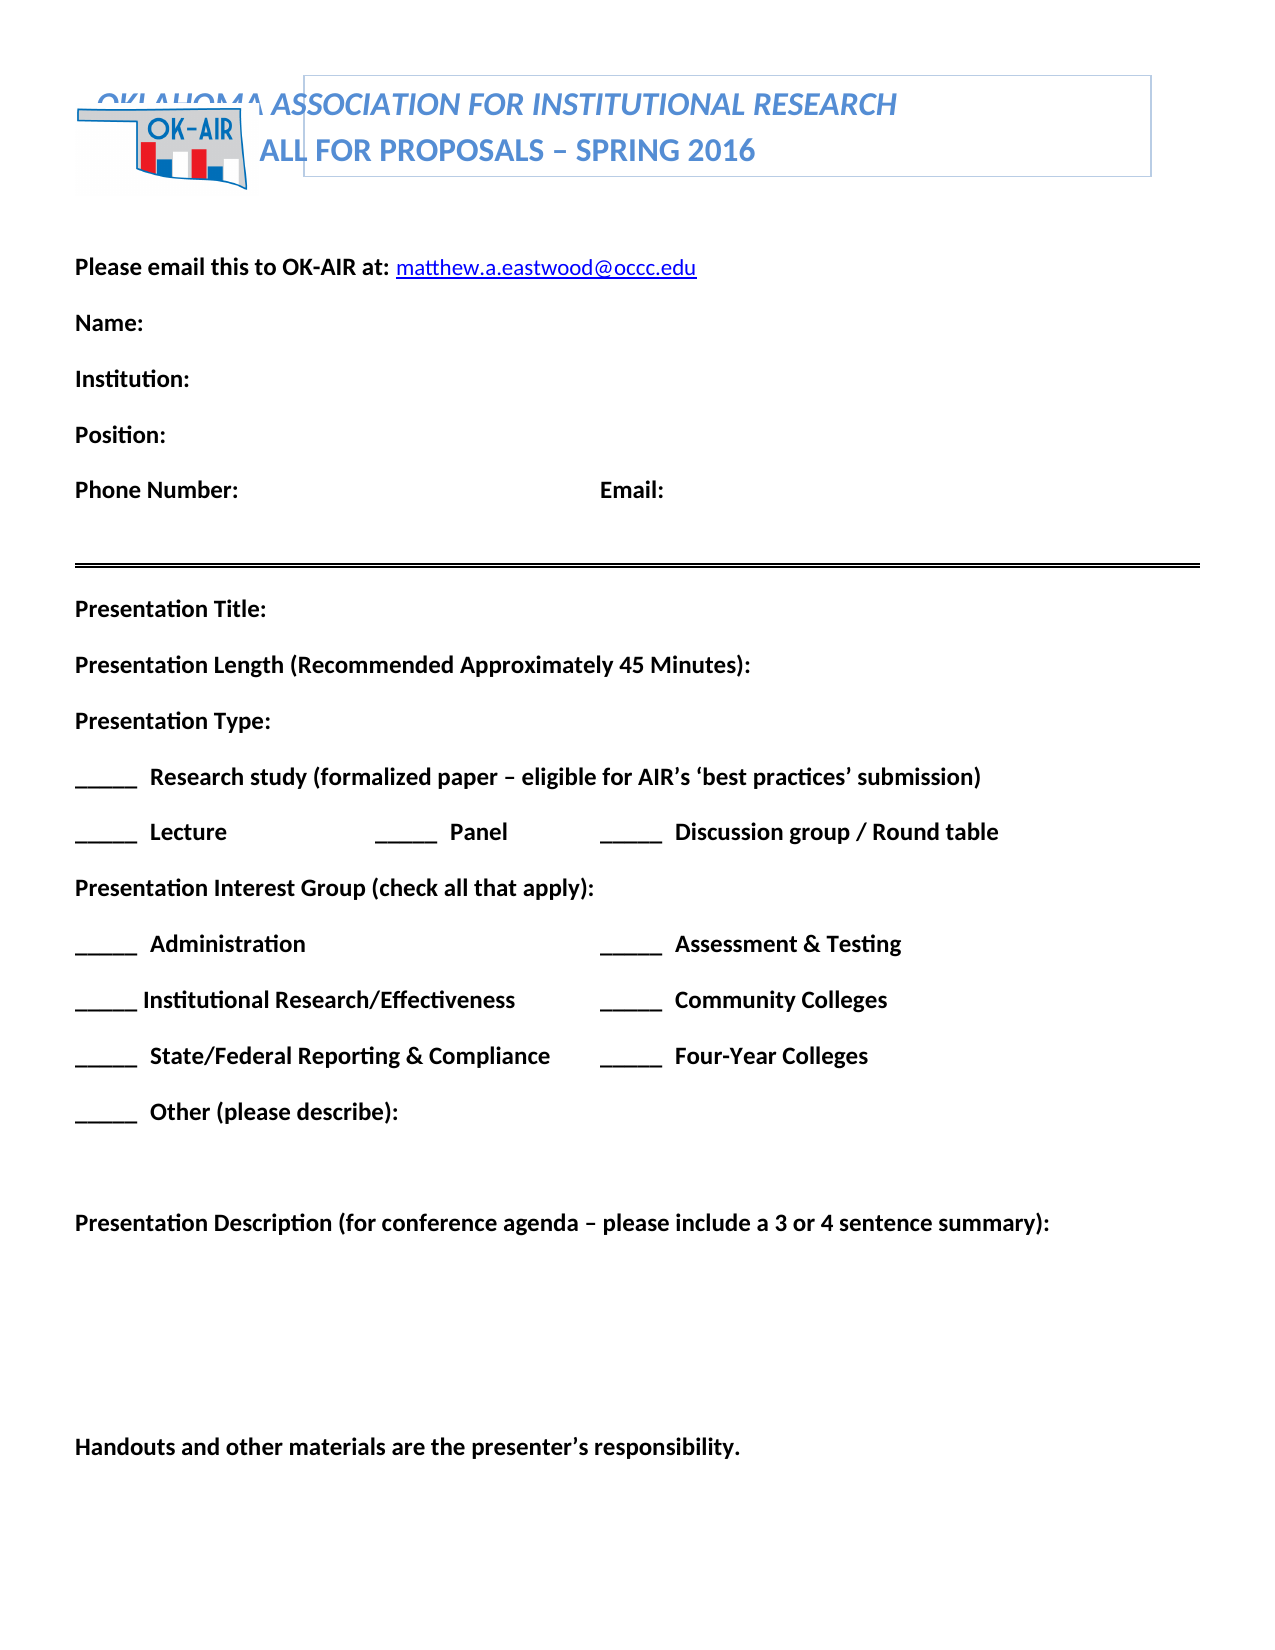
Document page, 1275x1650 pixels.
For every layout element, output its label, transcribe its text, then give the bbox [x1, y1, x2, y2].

text Please email this to OK-AIR at: matthew.a.eastwood@occc.edu [75, 251, 1200, 282]
text _____ Institutional Research/Effectiveness _____ Community Colleges [75, 984, 1200, 1014]
text _____ Research study (formalized paper – eligible for AIR’s ‘best practices’ submission) [75, 761, 1200, 791]
text Presentation Interest Group (check all that apply): [75, 872, 1200, 903]
text Phone Number: Email: [75, 475, 1200, 505]
text Name: [75, 307, 1200, 338]
text _____ Other (please describe): [75, 1096, 1200, 1126]
text _____ State/Federal Reporting & Compliance _____ Four-Year Colleges [75, 1040, 1200, 1070]
text Position: [75, 419, 1200, 449]
text _____ Lecture _____ Panel _____ Discussion group / Round table [75, 816, 1200, 847]
text Presentation Type: [75, 705, 1200, 735]
text Institution: [75, 363, 1200, 393]
text _____ Administration _____ Assessment & Testing [75, 928, 1200, 959]
text Presentation Title: [75, 593, 1200, 624]
text Presentation Description (for conference agenda – please include a 3 or 4 sentence summary): [75, 1207, 1200, 1238]
text Handouts and other materials are the presenter’s responsibility. [75, 1431, 1200, 1461]
text Presentation Length (Recommended Approximately 45 Minutes): [75, 649, 1200, 679]
